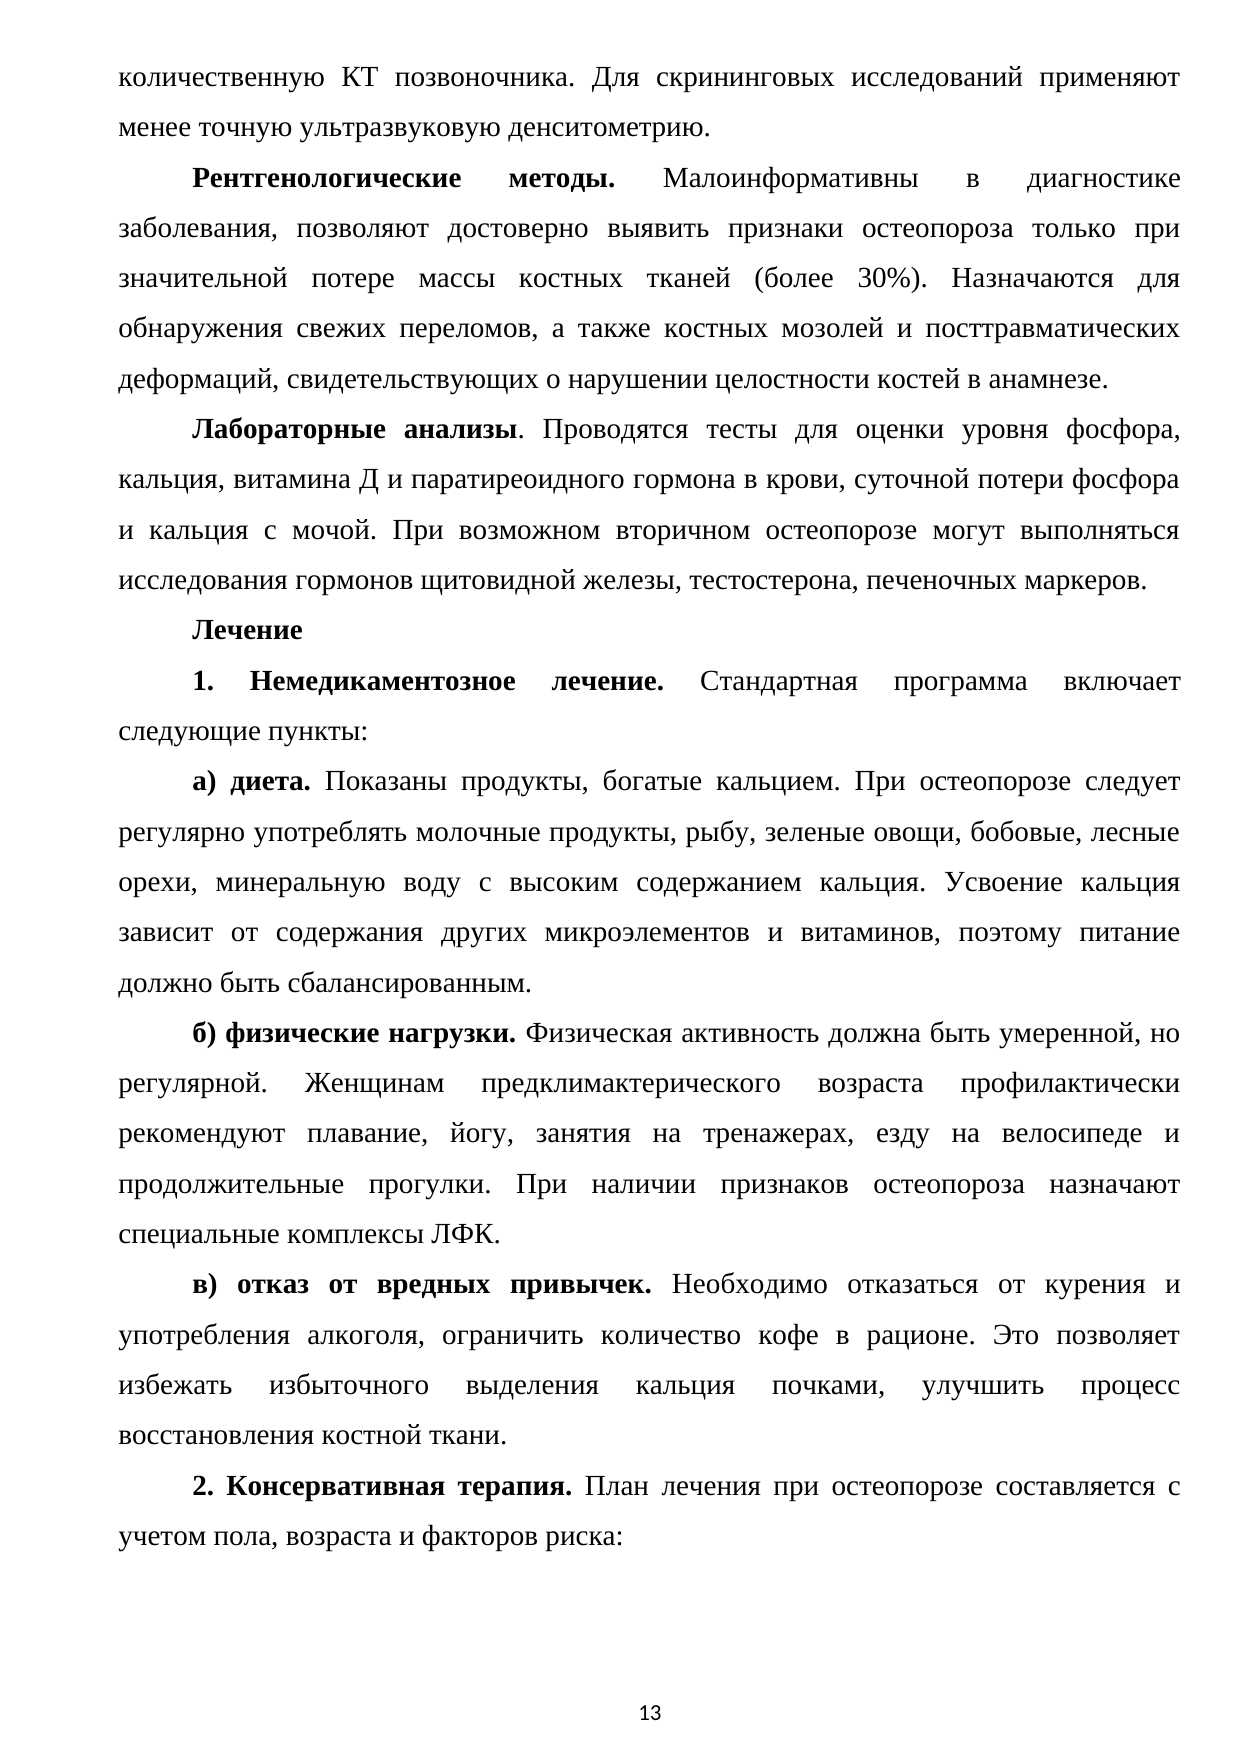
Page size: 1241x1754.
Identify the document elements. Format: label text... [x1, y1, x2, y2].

text Рентгенологические методы. Малоинформативны в диагностике заболевания, позволяют достоверно выявить признаки остеопороза только при значительной потере массы костных тканей (более 30%). Назначаются для обнаружения свежих переломов, а также костных мозолей и посттравматических деформаций, свидетельствующих о нарушении целостности костей в анамнезе. [118, 160, 1181, 394]
text б) физические нагрузки. Физическая активность должна быть умеренной, но регулярной. Женщинам предклимактерического возраста профилактически рекомендуют плавание, йогу, занятия на тренажерах, езду на велосипеде и продолжительные прогулки. При наличии признаков остеопороза назначают специальные комплексы ЛФК. [118, 1015, 1181, 1250]
text Лечение [118, 612, 1181, 646]
text 1. Немедикаментозное лечение. Стандартная программа включает следующие пункты: [118, 663, 1181, 747]
text в) отказ от вредных привычек. Необходимо отказаться от курения и употребления алкоголя, ограничить количество кофе в рационе. Это позволяет избежать избыточного выделения кальция почками, улучшить процесс восстановления костной ткани. [118, 1267, 1181, 1451]
text а) диета. Показаны продукты, богатые кальцием. При остеопорозе следует регулярно употреблять молочные продукты, рыбу, зеленые овощи, бобовые, лесные орехи, минеральную воду с высоким содержанием кальция. Усвоение кальция зависит от содержания других микроэлементов и витаминов, поэтому питание должно быть сбалансированным. [118, 763, 1181, 998]
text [118, 59, 1181, 143]
text Лабораторные анализы. Проводятся тесты для оценки уровня фосфора, кальция, витамина Д и паратиреоидного гормона в крови, суточной потери фосфора и кальция с мочой. При возможном вторичном остеопорозе могут выполняться исследования гормонов щитовидной железы, тестостерона, печеночных маркеров. [118, 411, 1181, 596]
text 2. Консервативная терапия. План лечения при остеопорозе составляется с учетом пола, возраста и факторов риска: [118, 1468, 1181, 1552]
